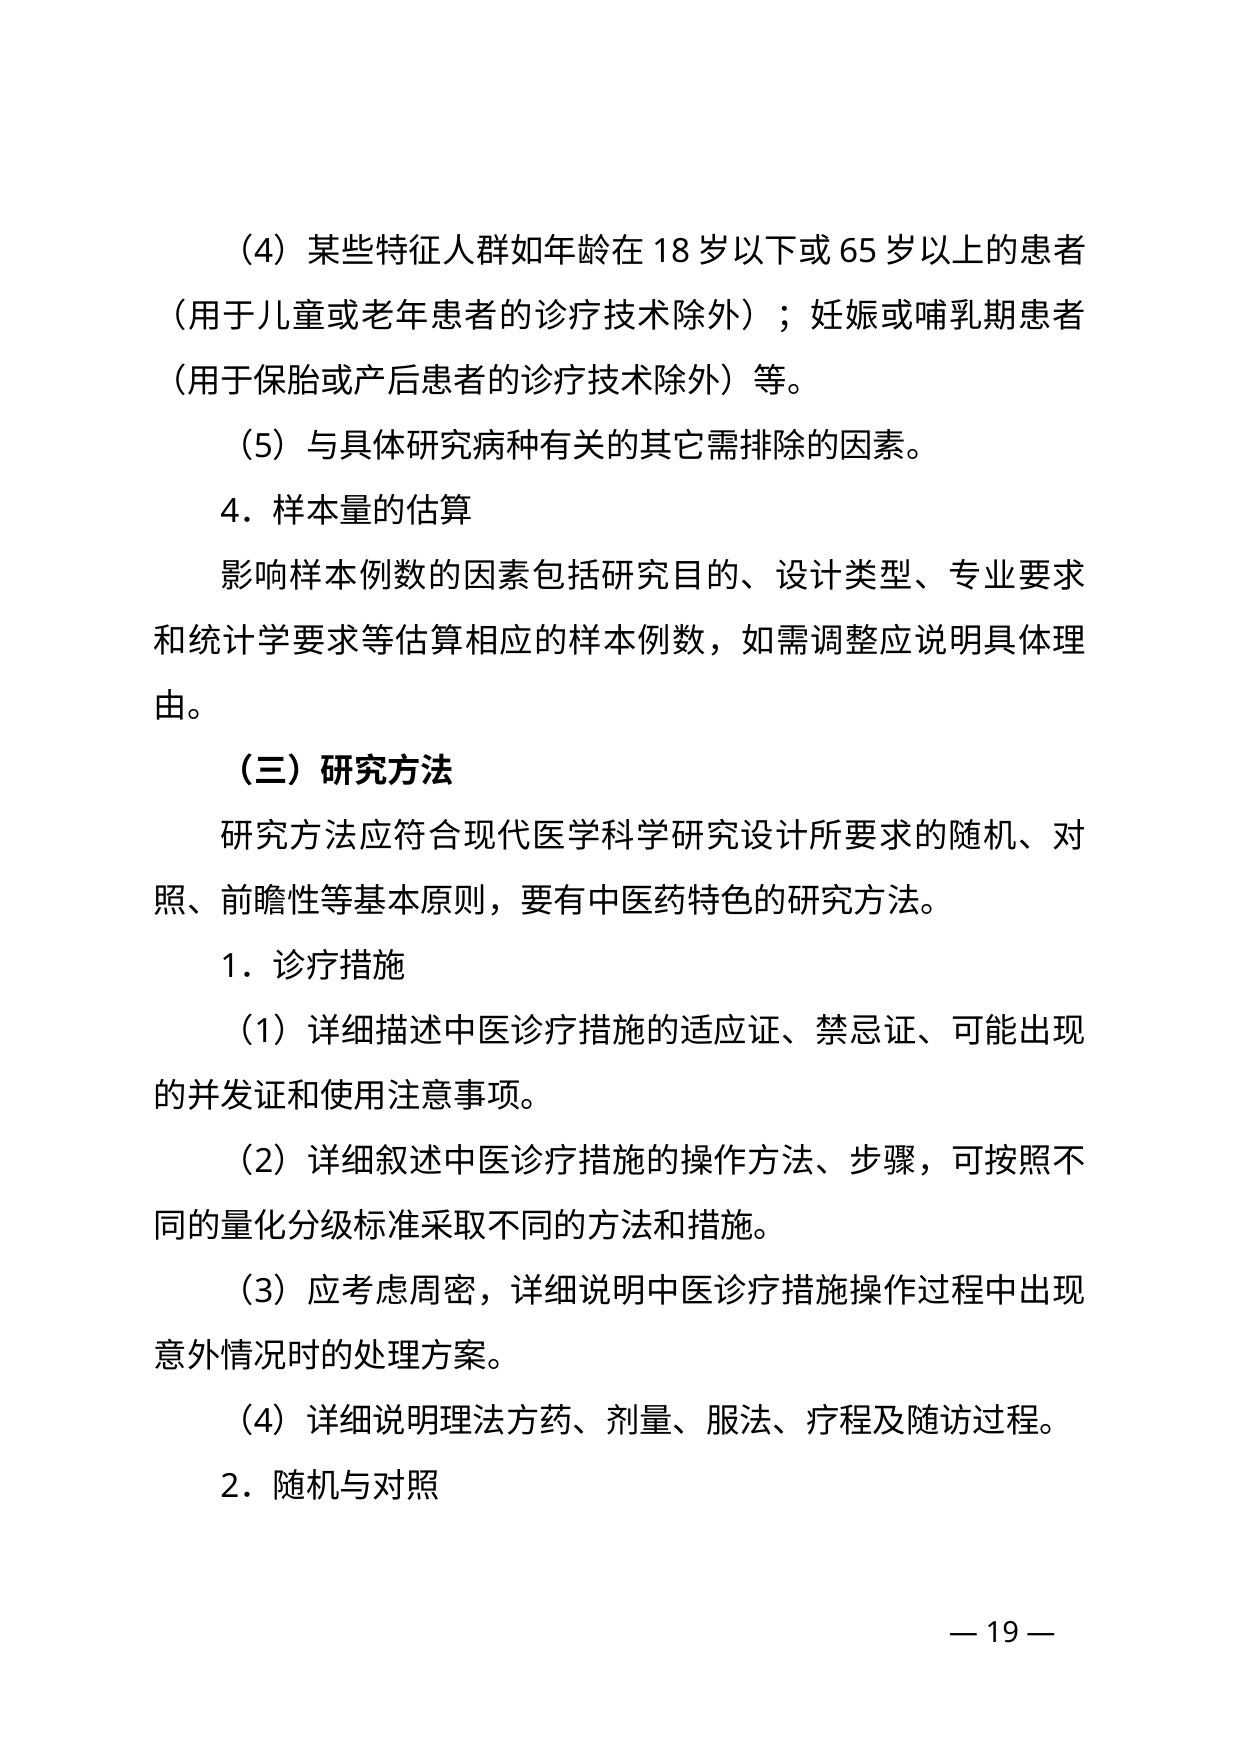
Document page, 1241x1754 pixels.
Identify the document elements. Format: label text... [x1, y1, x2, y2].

text 影响样本例数的因素包括研究目的、设计类型、专业要求和统计学要求等估算相应的样本例数，如需调整应说明具体理由。 [153, 540, 1087, 735]
text 研究方法应符合现代医学科学研究设计所要求的随机、对照、前瞻性等基本原则，要有中医药特色的研究方法。 [153, 800, 1087, 930]
text 4．样本量的估算 [153, 475, 1087, 540]
text （4）某些特征人群如年龄在18岁以下或65岁以上的患者（用于儿童或老年患者的诊疗技术除外）；妊娠或哺乳期患者（用于保胎或产后患者的诊疗技术除外）等。 [153, 215, 1087, 410]
text （2）详细叙述中医诊疗措施的操作方法、步骤，可按照不同的量化分级标准采取不同的方法和措施。 [153, 1125, 1087, 1255]
text 2．随机与对照 [153, 1450, 1087, 1515]
text （3）应考虑周密，详细说明中医诊疗措施操作过程中出现意外情况时的处理方案。 [153, 1255, 1087, 1385]
text （5）与具体研究病种有关的其它需排除的因素。 [153, 410, 1087, 475]
text （1）详细描述中医诊疗措施的适应证、禁忌证、可能出现的并发证和使用注意事项。 [153, 995, 1087, 1125]
text （三）研究方法 [153, 735, 1087, 800]
text （4）详细说明理法方药、剂量、服法、疗程及随访过程。 [153, 1385, 1087, 1450]
text 1．诊疗措施 [153, 930, 1087, 995]
